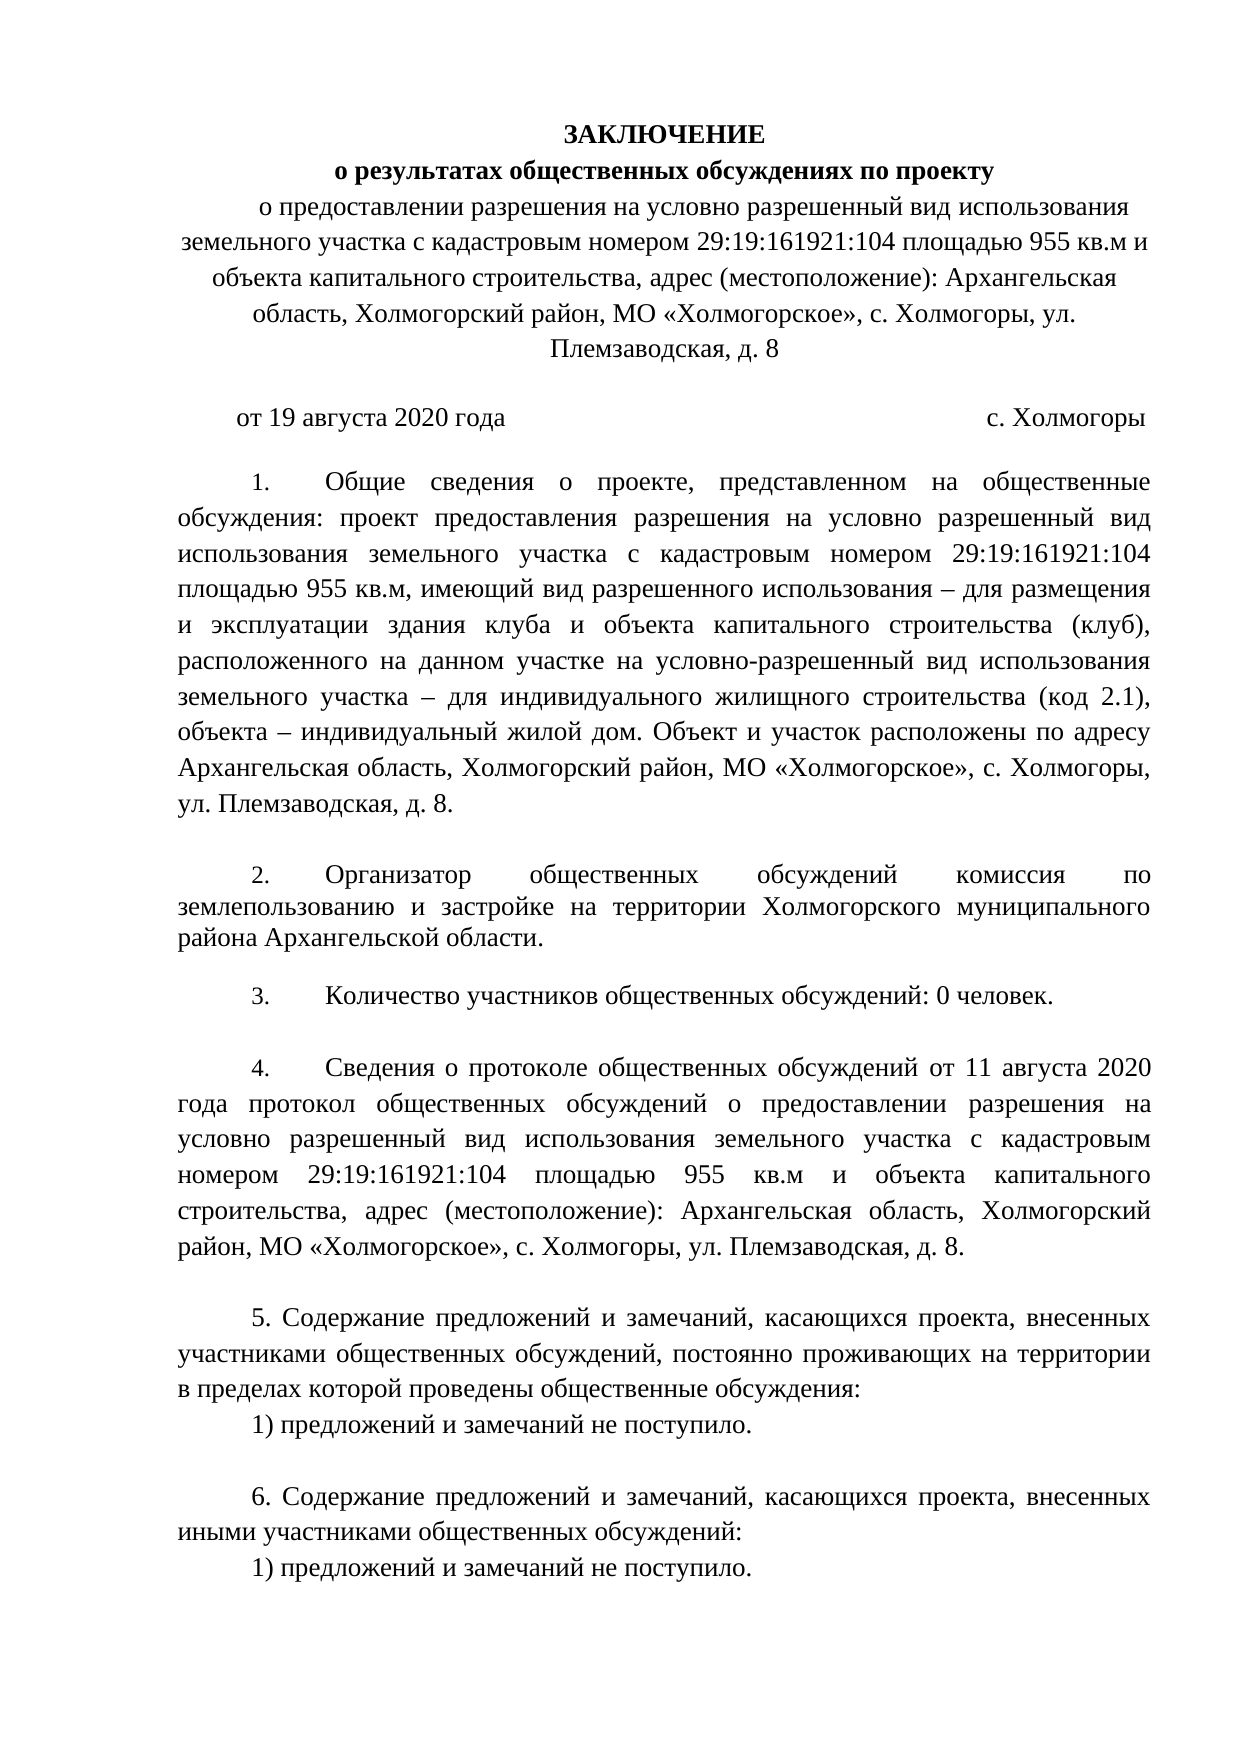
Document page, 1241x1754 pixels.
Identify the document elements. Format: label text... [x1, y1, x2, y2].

text о предоставлении разрешения на условно разрешенный вид использования земельного участка с кадастровым номером 29:19:161921:104 площадью 955 кв.м и объекта капитального строительства, адрес (местоположение): Архангельская область, Холмогорский район, МО «Холмогорское», с. Холмогоры, ул. Племзаводская, д. 8 [177, 189, 1152, 364]
text 6. Содержание предложений и замечаний, касающихся проекта, внесенных иными участниками общественных обсуждений: [177, 1480, 1152, 1547]
list Общие сведения о проекте, представленном на общественные обсуждения: проект предоставления разрешения на условно разрешенный вид использования земельного участка с кадастровым номером 29:19:161921:104 площадью 955 кв.м, имеющий вид разрешенного использования – для размещения и эксплуатации здания клуба и объекта капитального строительства (клуб), расположенного на данном участке на условно-разрешенный вид использования земельного участка – для индивидуального жилищного строительства (код 2.1), объекта – индивидуальный жилой дом. Объект и участок расположены по адресу Архангельская область, Холмогорский район, МО «Холмогорское», с. Холмогоры, ул. Племзаводская, д. 8. [177, 465, 1152, 818]
text 5. Содержание предложений и замечаний, касающихся проекта, внесенных участниками общественных обсуждений, постоянно проживающих на территории в пределах которой проведены общественные обсуждения: [177, 1301, 1152, 1404]
list Организатор общественных обсуждений комиссия по землепользованию и застройке на территории Холмогорского муниципального района Архангельской области. [177, 858, 1152, 952]
text от 19 августа 2020 года с. Холмогоры [177, 401, 1152, 432]
text ЗАКЛЮЧЕНИЕ [177, 118, 1152, 149]
text о результатах общественных обсуждениях по проекту [177, 154, 1152, 185]
list Сведения о протоколе общественных обсуждений от 11 августа 2020 года протокол общественных обсуждений о предоставлении разрешения на условно разрешенный вид использования земельного участка с кадастровым номером 29:19:161921:104 площадью 955 кв.м и объекта капитального строительства, адрес (местоположение): Архангельская область, Холмогорский район, МО «Холмогорское», с. Холмогоры, ул. Племзаводская, д. 8. [177, 1051, 1152, 1261]
text 1) предложений и замечаний не поступило. [177, 1551, 1152, 1582]
list Количество участников общественных обсуждений: 0 человек. [177, 979, 1152, 1011]
text 1) предложений и замечаний не поступило. [177, 1408, 1152, 1439]
